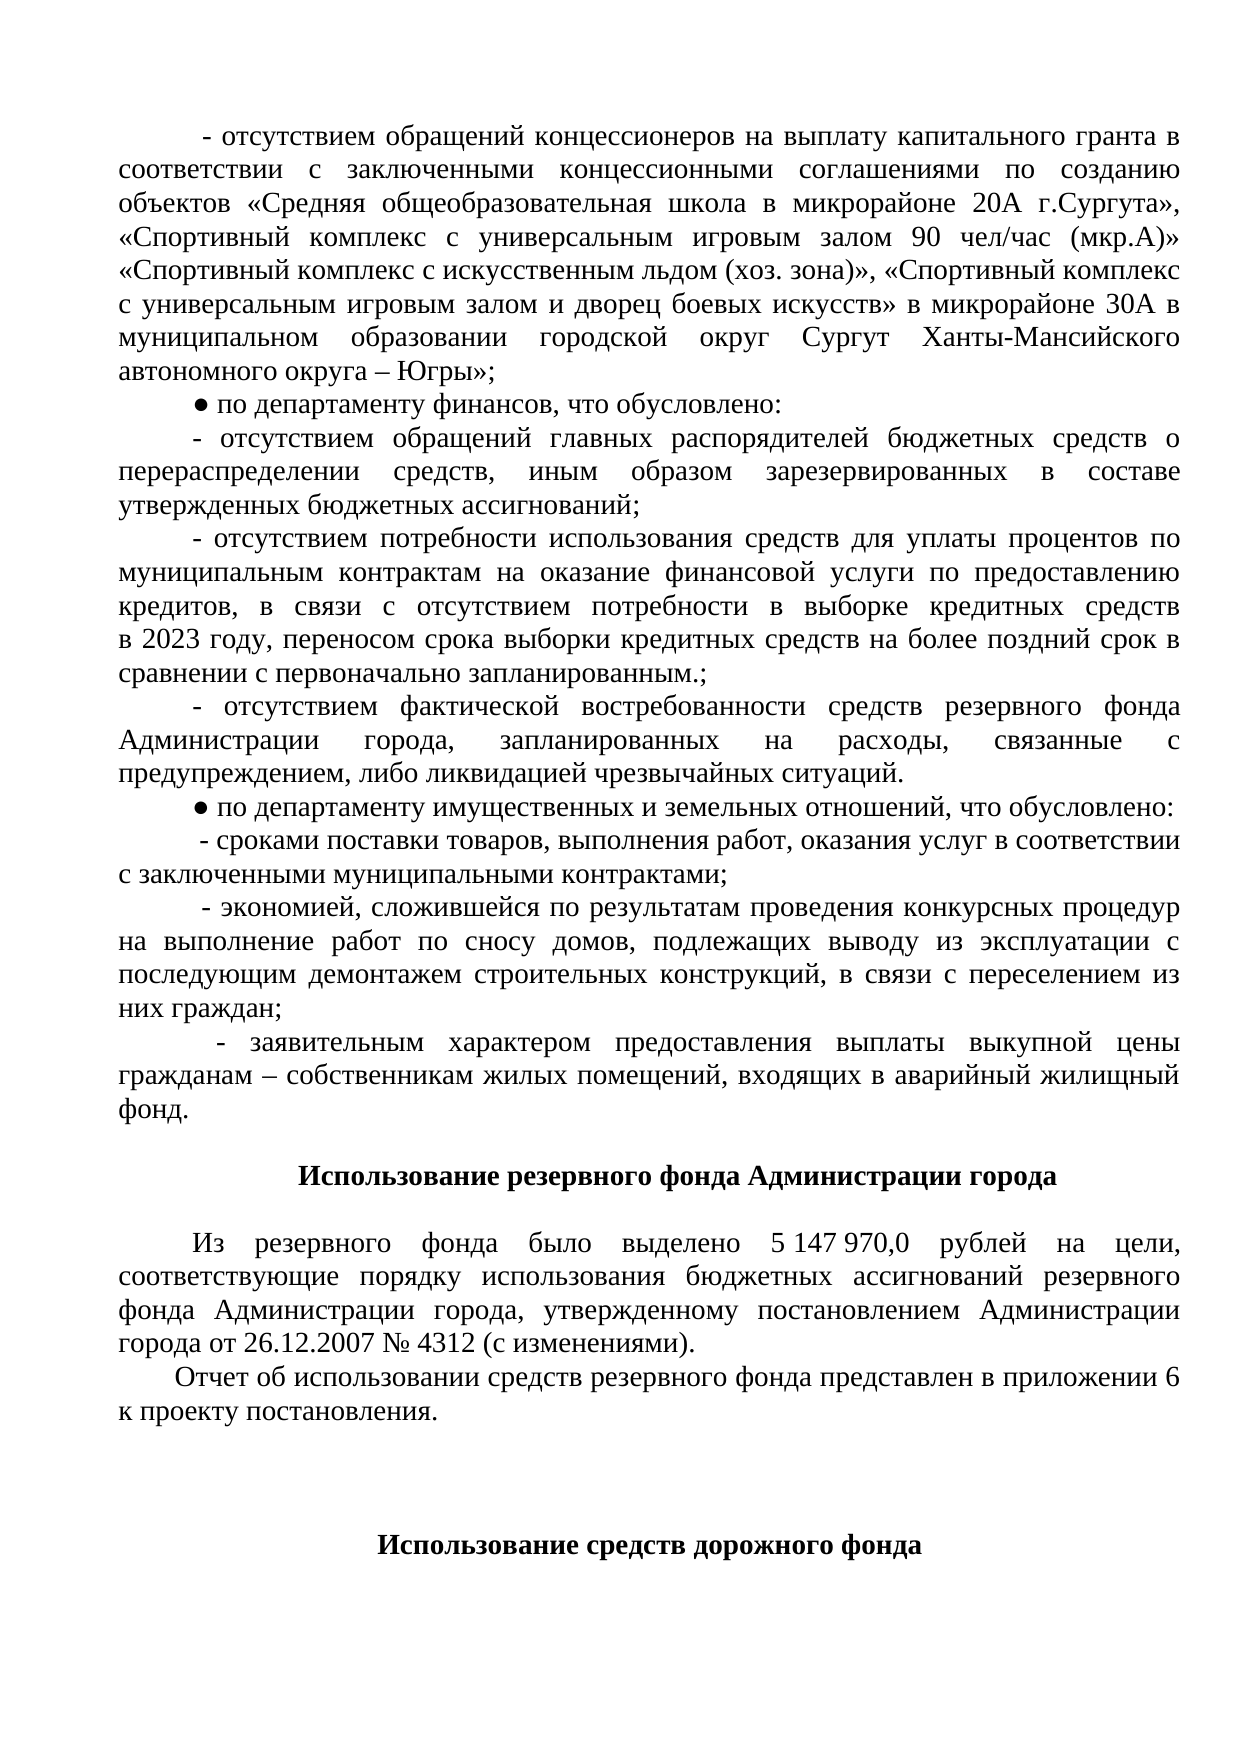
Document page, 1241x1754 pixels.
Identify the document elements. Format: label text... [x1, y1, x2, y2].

text - экономией, сложившейся по результатам проведения конкурсных процедур на выполнение работ по сносу домов, подлежащих выводу из эксплуатации с последующим демонтажем строительных конструкций, в связи с переселением из них граждан; [118, 889, 1181, 1024]
text - отсутствием обращений главных распорядителей бюджетных средств о перераспределении средств, иным образом зарезервированных в составе утвержденных бюджетных ассигнований; [118, 420, 1181, 521]
text Отчет об использовании средств резервного фонда представлен в приложении 6 к проекту постановления. [118, 1359, 1181, 1426]
text - отсутствием обращений концессионеров на выплату капитального гранта в соответствии с заключенными концессионными соглашениями по созданию объектов «Средняя общеобразовательная школа в микрорайоне 20А г.Сургута», «Спортивный комплекс с универсальным игровым залом 90 чел/час (мкр.А)» «Спортивный комплекс с искусственным льдом (хоз. зона)», «Спортивный комплекс с универсальным игровым залом и дворец боевых искусств» в микрорайоне 30А в муниципальном образовании городской округ Сургут Ханты-Мансийского автономного округа – Югры»; [118, 118, 1181, 386]
text ● по департаменту финансов, что обусловлено: [118, 386, 1181, 420]
text - заявительным характером предоставления выплаты выкупной цены гражданам – собственникам жилых помещений, входящих в аварийный жилищный фонд. [118, 1024, 1181, 1124]
text - отсутствием потребности использования средств для уплаты процентов по муниципальным контрактам на оказание финансовой услуги по предоставлению кредитов, в связи с отсутствием потребности в выборке кредитных средств в 2023 году, переносом срока выборки кредитных средств на более поздний срок в сравнении с первоначально запланированным.; [118, 521, 1181, 688]
text - сроками поставки товаров, выполнения работ, оказания услуг в соответствии с заключенными муниципальными контрактами; [118, 822, 1181, 889]
text Из резервного фонда было выделено 5 147 970,0 рублей на цели, соответствующие порядку использования бюджетных ассигнований резервного фонда Администрации города, утвержденному постановлением Администрации города от 26.12.2007 № 4312 (с изменениями). [118, 1225, 1181, 1359]
text Использование резервного фонда Администрации города [118, 1158, 1181, 1191]
text ● по департаменту имущественных и земельных отношений, что обусловлено: [118, 789, 1181, 822]
text - отсутствием фактической востребованности средств резервного фонда Администрации города, запланированных на расходы, связанные с предупреждением, либо ликвидацией чрезвычайных ситуаций. [118, 688, 1181, 789]
text Использование средств дорожного фонда [118, 1527, 1181, 1560]
